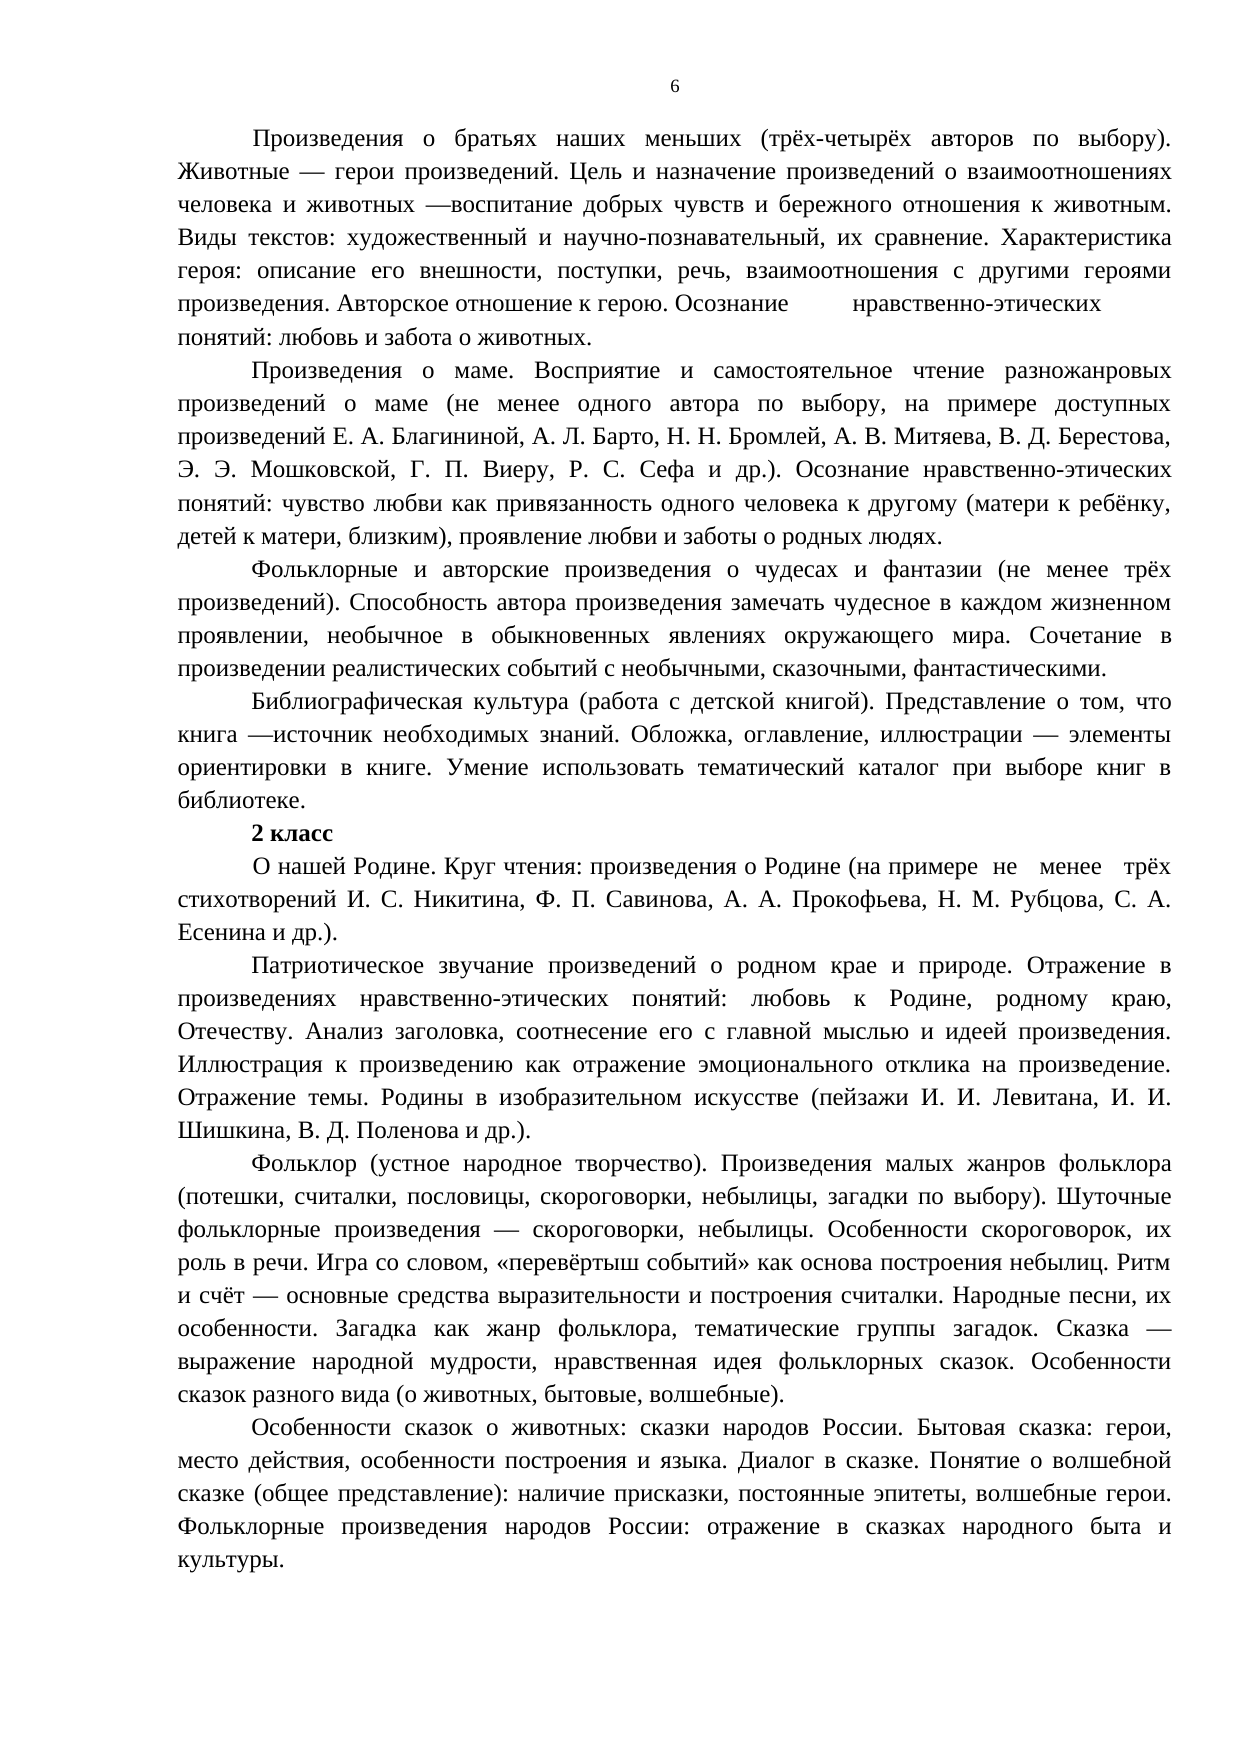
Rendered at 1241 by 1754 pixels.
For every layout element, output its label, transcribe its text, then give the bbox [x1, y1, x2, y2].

text О нашей Родине. Круг чтения: произведения о Родине (на примере не менее трёх стихотворений И. С. Никитина, Ф. П. Савинова, А. А. Прокофьева, Н. М. Рубцова, С. А. Есенина и др.). [177, 851, 1172, 946]
text Произведения о братьях наших меньших (трёх-четырёх авторов по выбору). Животные — герои произведений. Цель и назначение произведений о взаимоотношениях человека и животных —воспитание добрых чувств и бережного отношения к животным. Виды текстов: художественный и научно-познавательный, их сравнение. Характеристика героя: описание его внешности, поступки, речь, взаимоотношения с другими героями произведения. Авторское отношение к герою. Осознание нравственно-этических понятий: любовь и забота о животных. [177, 123, 1172, 351]
text Произведения о маме. Восприятие и самостоятельное чтение разножанровых произведений о маме (не менее одного автора по выбору, на примере доступных произведений Е. А. Благининой, А. Л. Барто, Н. Н. Бромлей, А. В. Митяева, В. Д. Берестова, Э. Э. Мошковской, Г. П. Виеру, Р. С. Сефа и др.). Осознание нравственно-этических понятий: чувство любви как привязанность одного человека к другому (матери к ребёнку, детей к матери, близким), проявление любви и заботы о родных людях. [177, 355, 1172, 549]
text Особенности сказок о животных: сказки народов России. Бытовая сказка: герои, место действия, особенности построения и языка. Диалог в сказке. Понятие о волшебной сказке (общее представление): наличие присказки, постоянные эпитеты, волшебные герои. Фольклорные произведения народов России: отражение в сказках народного быта и культуры. [177, 1412, 1172, 1573]
text Библиографическая культура (работа с детской книгой). Представление о том, что книга —источник необходимых знаний. Обложка, оглавление, иллюстрации — элементы ориентировки в книге. Умение использовать тематический каталог при выборе книг в библиотеке. [177, 686, 1172, 814]
text Патриотическое звучание произведений о родном крае и природе. Отражение в произведениях нравственно-этических понятий: любовь к Родине, родному краю, Отечеству. Анализ заголовка, соотнесение его с главной мыслью и идеей произведения. Иллюстрация к произведению как отражение эмоционального отклика на произведение. Отражение темы. Родины в изобразительном искусстве (пейзажи И. И. Левитана, И. И. Шишкина, В. Д. Поленова и др.). [177, 950, 1172, 1144]
text 2 класс [177, 818, 1172, 847]
text Фольклор (устное народное творчество). Произведения малых жанров фольклора (потешки, считалки, пословицы, скороговорки, небылицы, загадки по выбору). Шуточные фольклорные произведения — скороговорки, небылицы. Особенности скороговорок, их роль в речи. Игра со словом, «перевёртыш событий» как основа построения небылиц. Ритм и счёт — основные средства выразительности и построения считалки. Народные песни, их особенности. Загадка как жанр фольклора, тематические группы загадок. Сказка — выражение народной мудрости, нравственная идея фольклорных сказок. Особенности сказок разного вида (о животных, бытовые, волшебные). [177, 1148, 1172, 1408]
text Фольклорные и авторские произведения о чудесах и фантазии (не менее трёх произведений). Способность автора произведения замечать чудесное в каждом жизненном проявлении, необычное в обыкновенных явлениях окружающего мира. Сочетание в произведении реалистических событий с необычными, сказочными, фантастическими. [177, 554, 1172, 682]
